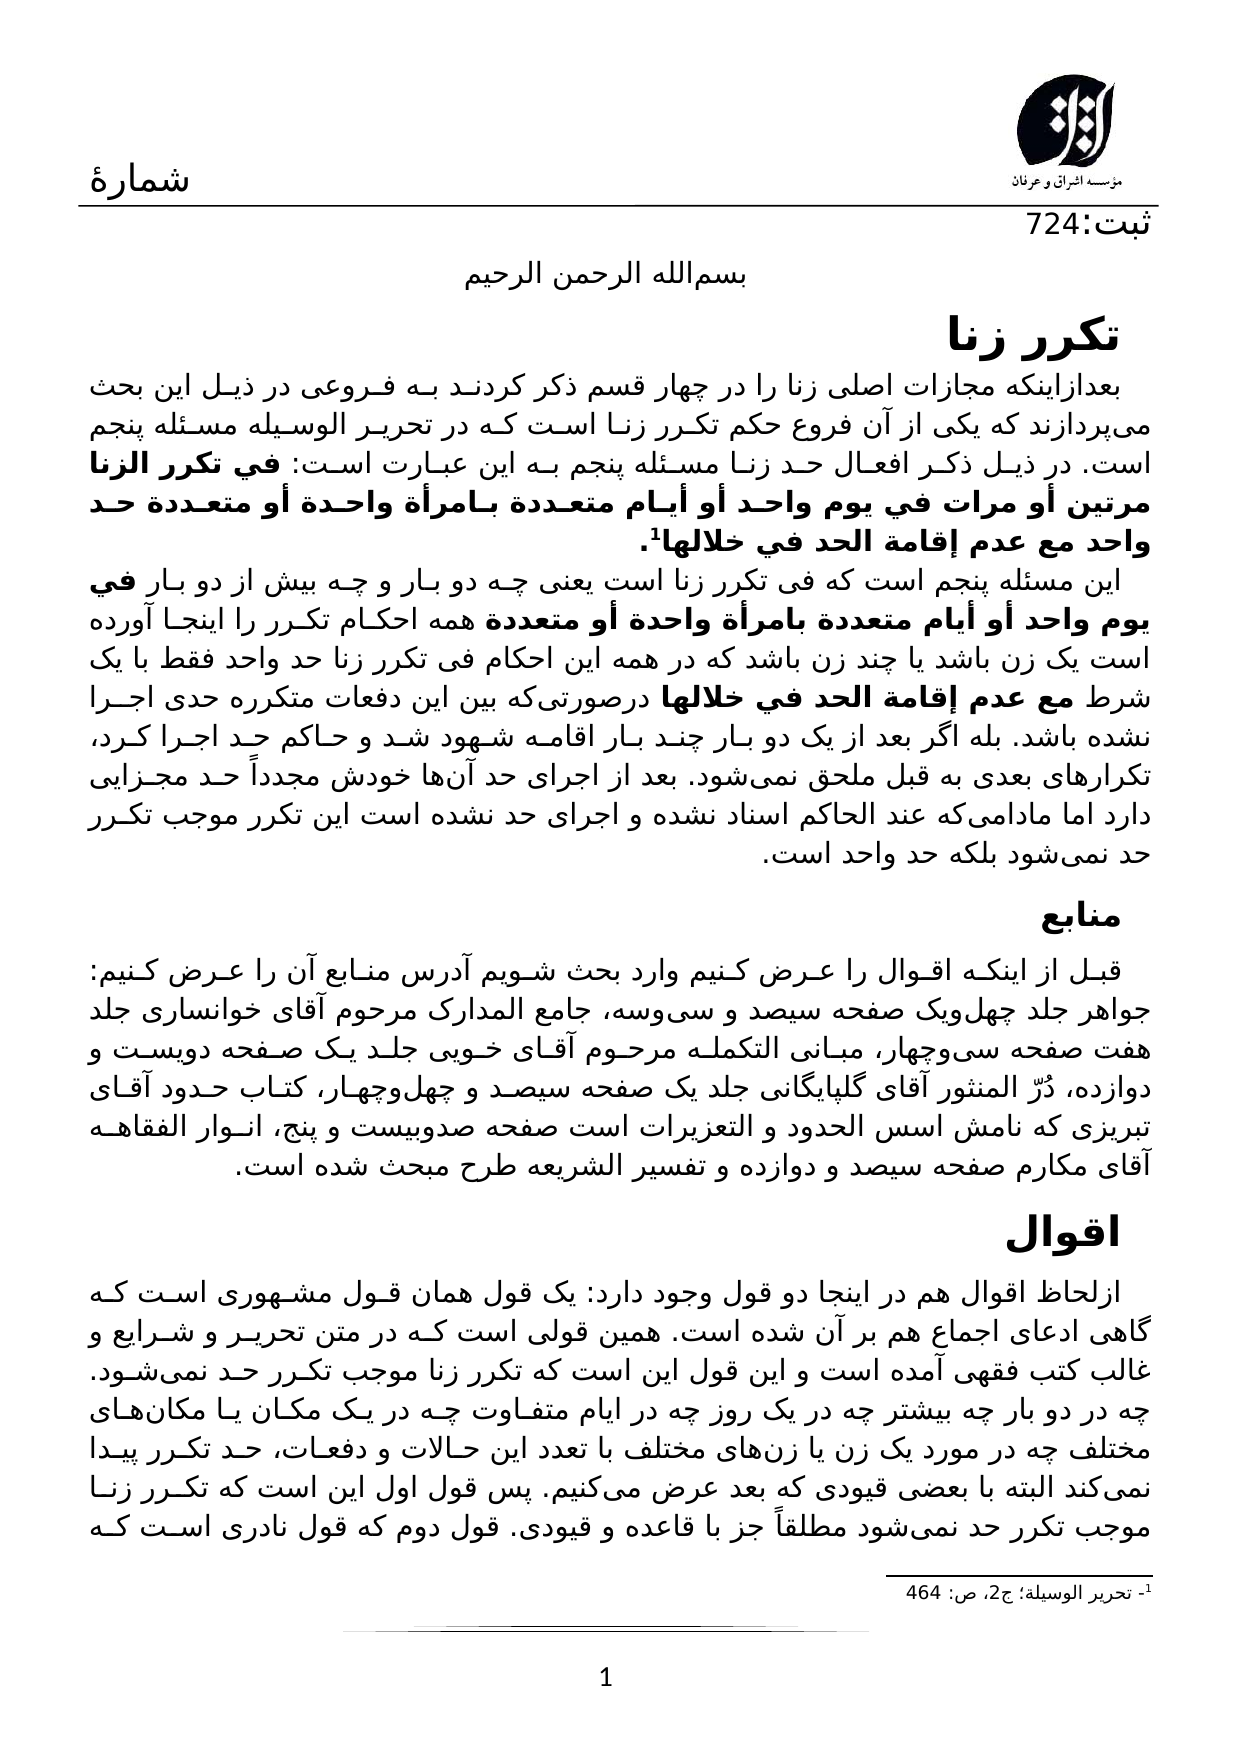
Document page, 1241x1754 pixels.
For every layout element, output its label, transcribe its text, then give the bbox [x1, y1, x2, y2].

text اقوال [89, 1208, 1152, 1256]
text بسم‌الله الرحمن الرحیم [89, 256, 1152, 290]
text این مسئله پنجم است که فی تکرر زنا است یعنی چه دو بار و چه بیش از دو بار في يوم واحد أو أيام متعددة بامرأة واحدة أو متعددة همه احکام تکرر را اینجا آورده است یک زن باشد یا چند زن باشد که در همه این احکام فی تکرر زنا حد واحد فقط با یک شرط مع عدم إقامة الحد في خلالها درصورتی‌که بین این دفعات متکرره حدی اجرا نشده باشد. بله اگر بعد از یک دو بار چند بار اقامه شهود شد و حاکم حد اجرا کرد، تکرارهای بعدی به قبل ملحق نمی‌شود. بعد از اجرای حد آن‌ها خودش مجدداً حد مجزایی دارد اما مادامی‌که عند الحاکم اسناد نشده و اجرای حد نشده است این تکرر موجب تکرر حد نمی‌شود بلکه حد واحد است. [89, 563, 1152, 870]
text قبل از اینکه اقوال را عرض کنیم وارد بحث شویم آدرس منابع آن را عرض کنیم: جواهر جلد چهل‌ویک صفحه سیصد و سی‌وسه، جامع المدارک مرحوم آقای خوانساری جلد هفت صفحه سی‌وچهار، مبانی التکمله مرحوم آقای خویی جلد یک صفحه دویست و دوازده، دُرّ المنثور آقای گلپایگانی جلد یک صفحه سیصد و چهل‌وچهار، کتاب حدود آقای تبریزی که نامش اسس الحدود و التعزیرات است صفحه صدوبیست و پنج، انوار الفقاهه آقای مکارم صفحه سیصد و دوازده و تفسیر الشریعه طرح مبحث شده است. [89, 953, 1152, 1182]
text بعدازاینکه مجازات اصلی زنا را در چهار قسم ذکر کردند به فروعی در ذیل این بحث می‌پردازند که یکی از آن فروع حکم تکرر زنا است که در تحریر الوسیله مسئله پنجم است. در ذیل ذکر افعال حد زنا مسئله پنجم به این عبارت است: في تكرر الزنا مرتين أو مرات في يوم واحد أو أيام متعددة بامرأة واحدة أو متعددة حد واحد‌ مع عدم إقامة الحد في خلالها. [89, 369, 1152, 558]
picture [1008, 73, 1123, 191]
text منابع [89, 896, 1152, 935]
text تکرر زنا [89, 307, 1122, 361]
